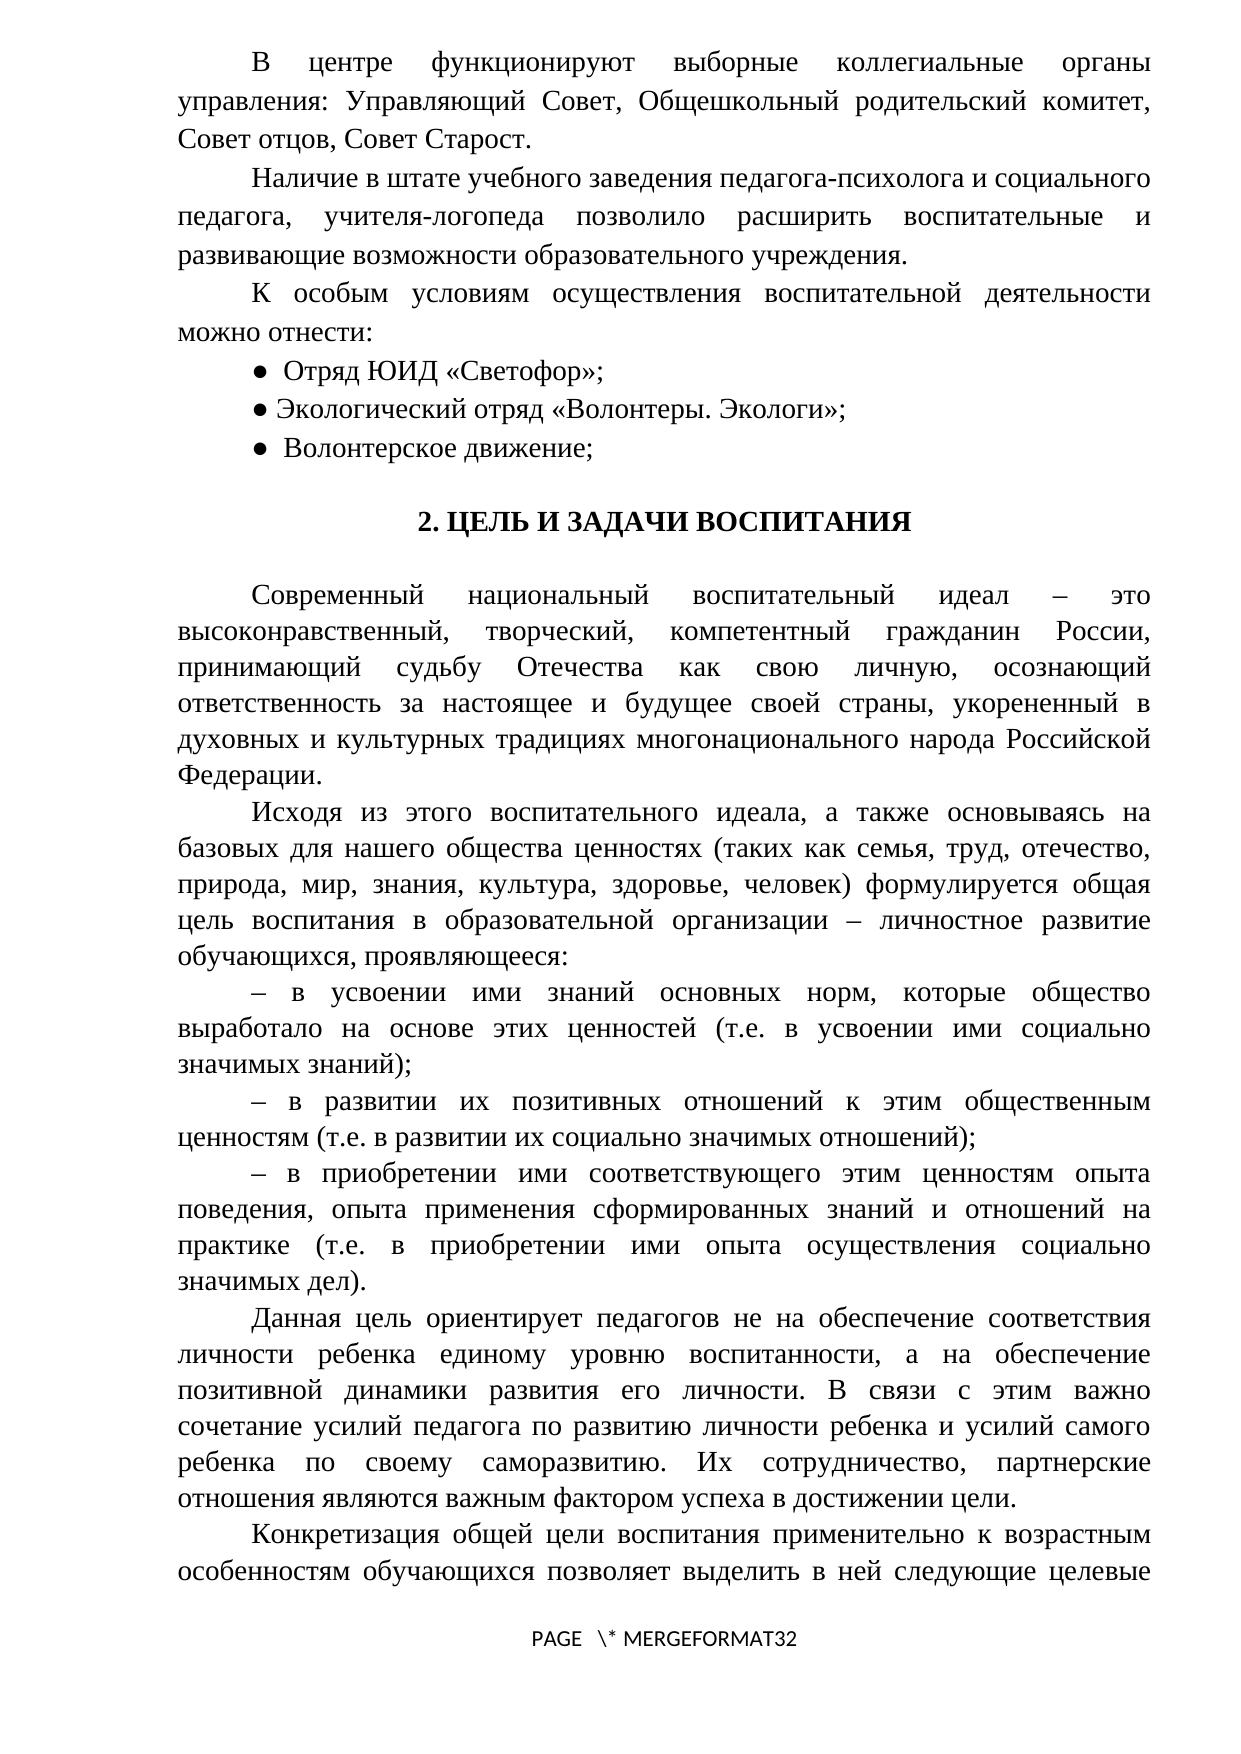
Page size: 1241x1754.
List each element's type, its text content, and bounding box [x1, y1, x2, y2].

text – в усвоении ими знаний основных норм, которые общество выработало на основе этих ценностей (т.е. в усвоении ими социально значимых знаний); [177, 974, 1152, 1080]
text Исходя из этого воспитательного идеала, а также основываясь на базовых для нашего общества ценностях (таких как семья, труд, отечество, природа, мир, знания, культура, здоровье, человек) формулируется общая цель воспитания в образовательной организации – личностное развитие обучающихся, проявляющееся: [177, 794, 1152, 972]
text ● Волонтерское движение; [177, 430, 1152, 463]
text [177, 1517, 1152, 1586]
text Данная цель ориентирует педагогов не на обеспечение соответствия личности ребенка единому уровню воспитанности, а на обеспечение позитивной динамики развития его личности. В связи с этим важно сочетание усилий педагога по развитию личности ребенка и усилий самого ребенка по своему саморазвитию. Их сотрудничество, партнерские отношения являются важным фактором успеха в достижении цели. [177, 1300, 1152, 1514]
text Наличие в штате учебного заведения педагога-психолога и социального педагога, учителя-логопеда позволило расширить воспитательные и развивающие возможности образовательного учреждения. [177, 160, 1152, 271]
text Современный национальный воспитательный идеал – это высоконравственный, творческий, компетентный гражданин России, принимающий судьбу Отечества как свою личную, осознающий ответственность за настоящее и будущее своей страны, укорененный в духовных и культурных традициях многонационального народа Российской Федерации. [177, 577, 1152, 791]
text ● Отряд ЮИД «Светофор»; [177, 353, 1152, 386]
text ● Экологический отряд «Волонтеры. Экологи»; [177, 391, 1152, 425]
text К особым условиям осуществления воспитательной деятельности можно отнести: [177, 276, 1152, 348]
text – в приобретении ими соответствующего этим ценностям опыта поведения, опыта применения сформированных знаний и отношений на практике (т.е. в приобретении ими опыта осуществления социально значимых дел). [177, 1155, 1152, 1297]
text – в развитии их позитивных отношений к этим общественным ценностям (т.е. в развитии их социально значимых отношений); [177, 1083, 1152, 1152]
text В центре функционируют выборные коллегиальные органы управления: Управляющий Совет, Общешкольный родительский комитет, Совет отцов, Совет Старост. [177, 44, 1152, 155]
text 2. ЦЕЛЬ И ЗАДАЧИ ВОСПИТАНИЯ [177, 504, 1152, 538]
